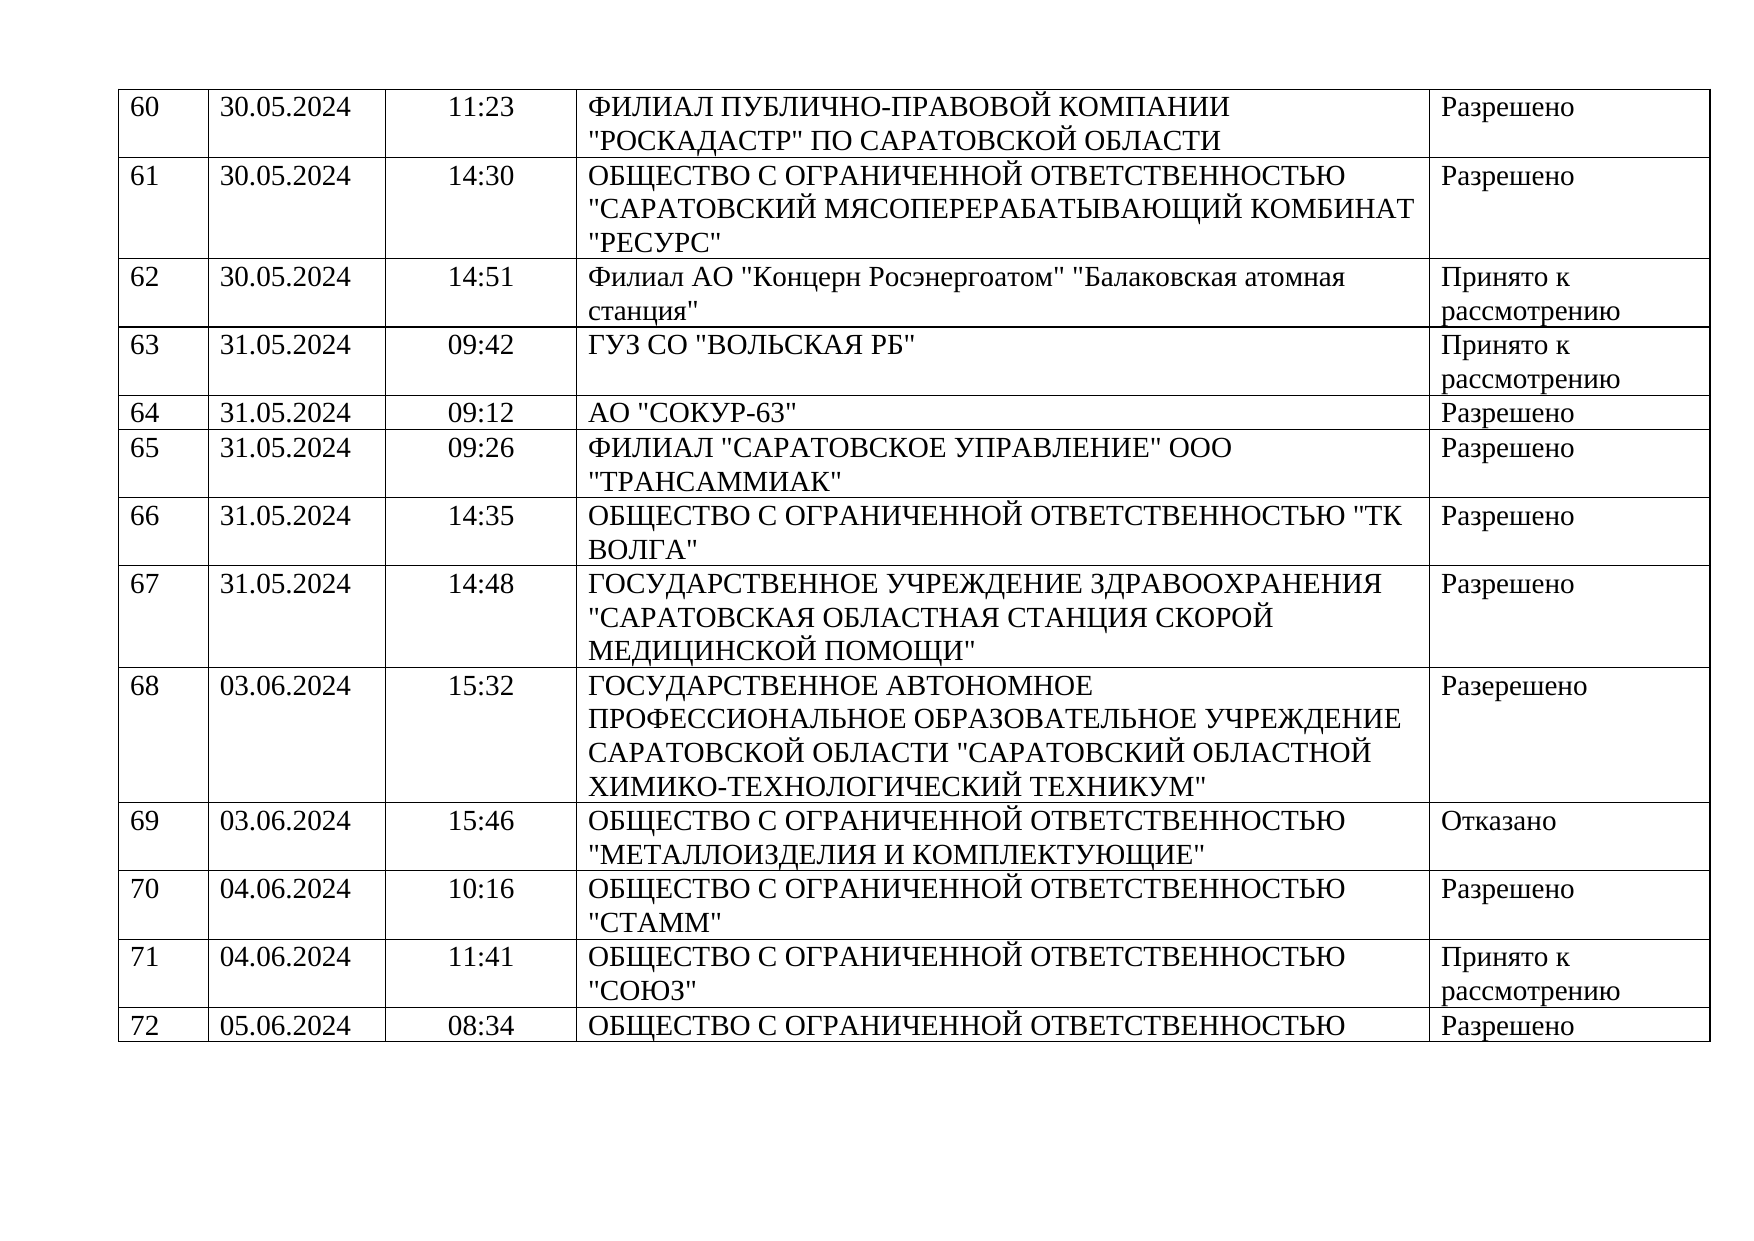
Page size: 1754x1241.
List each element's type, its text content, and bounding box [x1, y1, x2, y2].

table_cell ОБЩЕСТВО С ОГРАНИЧЕННОЙ ОТВЕТСТВЕННОСТЬЮ "МЕТАЛЛОИЗДЕЛИЯ И КОМПЛЕКТУЮЩИЕ" [577, 803, 1429, 870]
table_cell 30.05.2024 [209, 259, 385, 326]
table_cell 61 [119, 158, 208, 258]
table_cell 05.06.2024 [209, 1008, 385, 1041]
table_cell ФИЛИАЛ ПУБЛИЧНО-ПРАВОВОЙ КОМПАНИИ "РОСКАДАСТР" ПО САРАТОВСКОЙ ОБЛАСТИ [577, 90, 1429, 157]
table_cell ГУЗ СО "ВОЛЬСКАЯ РБ" [577, 328, 1429, 394]
table_cell ФИЛИАЛ "САРАТОВСКОЕ УПРАВЛЕНИЕ" ООО "ТРАНСАММИАК" [577, 430, 1429, 497]
table_cell 30.05.2024 [209, 90, 385, 157]
table_cell 03.06.2024 [209, 668, 385, 802]
table_cell Принято к рассмотрению [1430, 259, 1709, 326]
table_cell ГОСУДАРСТВЕННОЕ АВТОНОМНОЕ ПРОФЕССИОНАЛЬНОЕ ОБРАЗОВАТЕЛЬНОЕ УЧРЕЖДЕНИЕ САРАТОВСКОЙ ОБЛАСТИ "САРАТОВСКИЙ ОБЛАСТНОЙ ХИМИКО-ТЕХНОЛОГИЧЕСКИЙ ТЕХНИКУМ" [577, 668, 1429, 802]
table_cell Принято к рассмотрению [1430, 328, 1709, 394]
table_cell 09:12 [386, 396, 576, 429]
table_cell 67 [119, 566, 208, 667]
table_cell Разрешено [1430, 158, 1709, 258]
table_cell Разрешено [1430, 430, 1709, 497]
table_cell ОБЩЕСТВО С ОГРАНИЧЕННОЙ ОТВЕТСТВЕННОСТЬЮ "СОЮЗ" [577, 940, 1429, 1007]
table_cell 15:46 [386, 803, 576, 870]
table_cell ГОСУДАРСТВЕННОЕ УЧРЕЖДЕНИЕ ЗДРАВООХРАНЕНИЯ "САРАТОВСКАЯ ОБЛАСТНАЯ СТАНЦИЯ СКОРОЙ МЕДИЦИНСКОЙ ПОМОЩИ" [577, 566, 1429, 667]
table_cell Разерешено [1430, 668, 1709, 802]
table_cell 14:30 [386, 158, 576, 258]
table_cell 69 [119, 803, 208, 870]
table_cell 03.06.2024 [209, 803, 385, 870]
table_cell АО "СОКУР-63" [577, 396, 1429, 429]
table_cell 71 [119, 940, 208, 1007]
table_cell Принято к рассмотрению [1430, 940, 1709, 1007]
table_cell 64 [119, 396, 208, 429]
table_cell 09:42 [386, 328, 576, 394]
table_cell ОБЩЕСТВО С ОГРАНИЧЕННОЙ ОТВЕТСТВЕННОСТЬЮ "САРАТОВСКИЙ МЯСОПЕРЕРАБАТЫВАЮЩИЙ КОМБИНАТ "РЕСУРС" [577, 158, 1429, 258]
table_cell 11:41 [386, 940, 576, 1007]
table_cell ОБЩЕСТВО С ОГРАНИЧЕННОЙ ОТВЕТСТВЕННОСТЬЮ "ТК ВОЛГА" [577, 498, 1429, 565]
table_cell 31.05.2024 [209, 498, 385, 565]
table_cell 62 [119, 259, 208, 326]
table_cell 15:32 [386, 668, 576, 802]
table_cell Разрешено [1430, 90, 1709, 157]
table_cell Филиал АО "Концерн Росэнергоатом" "Балаковская атомная станция" [577, 259, 1429, 326]
table_cell Разрешено [1430, 871, 1709, 938]
table_cell 63 [119, 328, 208, 394]
table_cell 72 [119, 1008, 208, 1041]
table_cell ОБЩЕСТВО С ОГРАНИЧЕННОЙ ОТВЕТСТВЕННОСТЬЮ "СТАММ" [577, 871, 1429, 938]
table_cell Разрешено [1430, 396, 1709, 429]
table_cell 60 [119, 90, 208, 157]
table_cell 14:35 [386, 498, 576, 565]
table_cell 31.05.2024 [209, 430, 385, 497]
table_cell 65 [119, 430, 208, 497]
table_cell 11:23 [386, 90, 576, 157]
table_cell 04.06.2024 [209, 940, 385, 1007]
table_cell 31.05.2024 [209, 566, 385, 667]
table_cell Отказано [1430, 803, 1709, 870]
table_cell 66 [119, 498, 208, 565]
table_cell 10:16 [386, 871, 576, 938]
table_cell 08:34 [386, 1008, 576, 1041]
table_cell 70 [119, 871, 208, 938]
table_cell 14:51 [386, 259, 576, 326]
table_cell 14:48 [386, 566, 576, 667]
table_cell 04.06.2024 [209, 871, 385, 938]
table_cell Разрешено [1430, 498, 1709, 565]
table_cell 31.05.2024 [209, 328, 385, 394]
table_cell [577, 1008, 1429, 1041]
table_cell 31.05.2024 [209, 396, 385, 429]
table_cell 30.05.2024 [209, 158, 385, 258]
table_cell Разрешено [1430, 566, 1709, 667]
table_cell 09:26 [386, 430, 576, 497]
table_cell Разрешено [1430, 1008, 1709, 1041]
table_cell 68 [119, 668, 208, 802]
